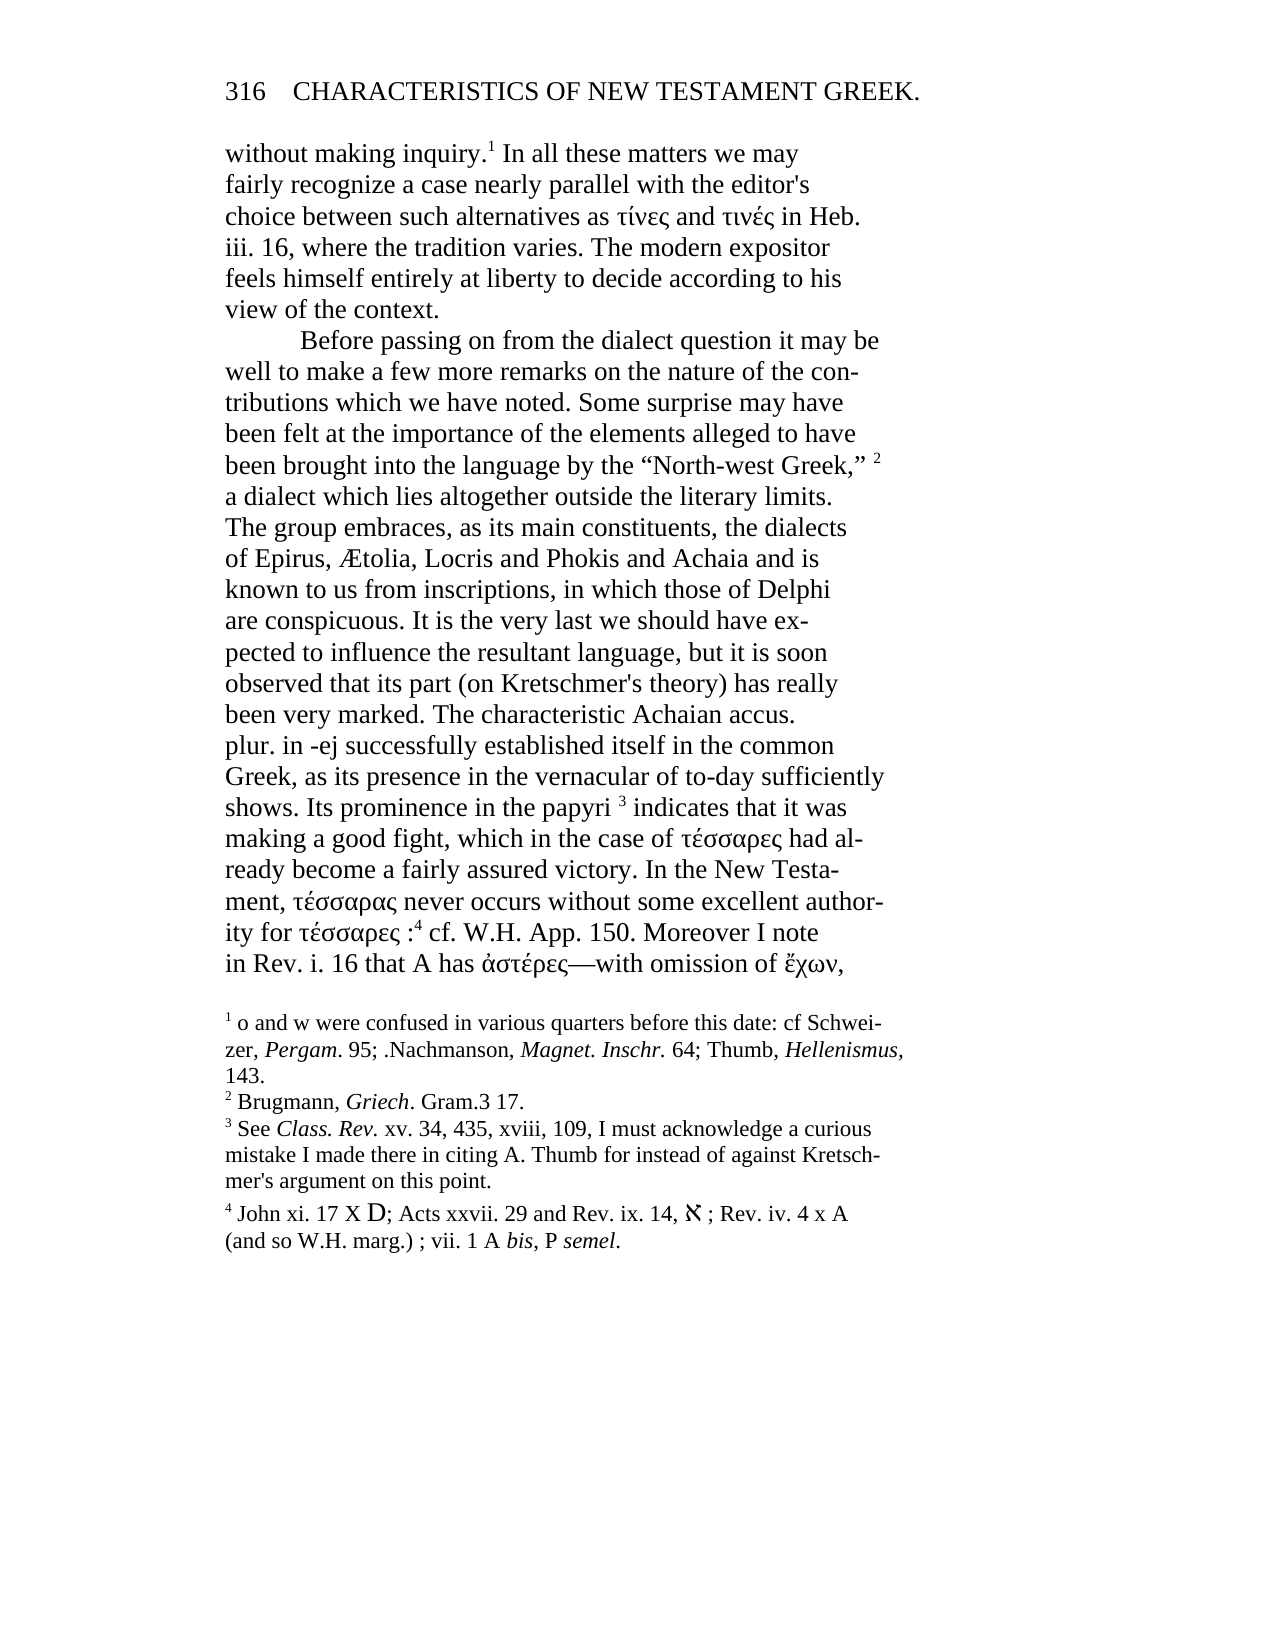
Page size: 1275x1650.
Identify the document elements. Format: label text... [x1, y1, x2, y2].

text 4 John xi. 17 X D; Acts xxvii. 29 and Rev. ix. 14, א ; Rev. iv. 4 x A [225, 1194, 1125, 1227]
text 143. [225, 1062, 1125, 1088]
text Greek, as its presence in the vernacular of to-day sufficiently [225, 760, 1125, 791]
text making a good fight, which in the case of τέσσαρες had al- [225, 822, 1125, 854]
text tributions which we have noted. Some surprise may have [225, 386, 1125, 418]
text in Rev. i. 16 that A has ἀστέρες—with omission of ἔχων, [225, 947, 1125, 978]
text The group embraces, as its main constituents, the dialects [225, 511, 1125, 542]
text (and so W.H. marg.) ; vii. 1 A bis, P semel. [225, 1227, 1125, 1254]
text iii. 16, where the tradition varies. The modern expositor [225, 231, 1125, 262]
text shows. Its prominence in the papyri 3 indicates that it was [225, 791, 1125, 822]
text Before passing on from the dialect question it may be [225, 324, 1125, 355]
text of , Ætolia, Locris and Phokis and Achaia and is [225, 542, 1125, 573]
text feels himself entirely at liberty to decide according to his [225, 262, 1125, 293]
text 3 See Class. Rev. xv. 34, 435, xviii, 109, I must acknowledge a curious [225, 1115, 1125, 1141]
text 316 CHARACTERISTICS OF NEW TESTAMENT GREEK. [225, 75, 1125, 106]
text ment, τέσσαρας never occurs without some excellent author- [225, 885, 1125, 916]
text zer, Pergam. 95; .Nachmanson, Magnet. Inschr. 64; Thumb, Hellenismus, [225, 1036, 1125, 1062]
text known to us from inscriptions, in which those of [225, 573, 1125, 604]
text a dialect which lies altogether outside the literary limits. [225, 480, 1125, 511]
text been brought into the language by the “North-west Greek,” 2 [225, 449, 1125, 480]
text plur. in -ej successfully established itself in the common [225, 729, 1125, 760]
text are conspicuous. It is the very last we should have ex- [225, 604, 1125, 636]
text observed that its part (on Kretschmer's theory) has really [225, 667, 1125, 698]
text ready become a fairly assured victory. In the New Testa- [225, 854, 1125, 885]
text fairly recognize a case nearly parallel with the editor's [225, 168, 1125, 199]
text been felt at the importance of the elements alleged to have [225, 418, 1125, 449]
text mistake I made there in citing A. Thumb for instead of against Kretsch- [225, 1141, 1125, 1167]
text ity for τέσσαρες :4 cf. W.H. App. 150. Moreover I note [225, 916, 1125, 947]
text pected to influence the resultant language, but it is soon [225, 636, 1125, 667]
text 1 o and w were confused in various quarters before this date: cf Schwei- [225, 1009, 1125, 1036]
text view of the context. [225, 293, 1125, 324]
text mer's argument on this point. [225, 1167, 1125, 1194]
text been very marked. The characteristic Achaian accus. [225, 698, 1125, 729]
text well to make a few more remarks on the nature of the con- [225, 355, 1125, 386]
text 2 Brugmann, Griech. Gram.3 17. [225, 1088, 1125, 1115]
text choice between such alternatives as τίνες and τινές in Heb. [225, 199, 1125, 231]
text without making inquiry.1 In all these matters we may [225, 137, 1125, 168]
